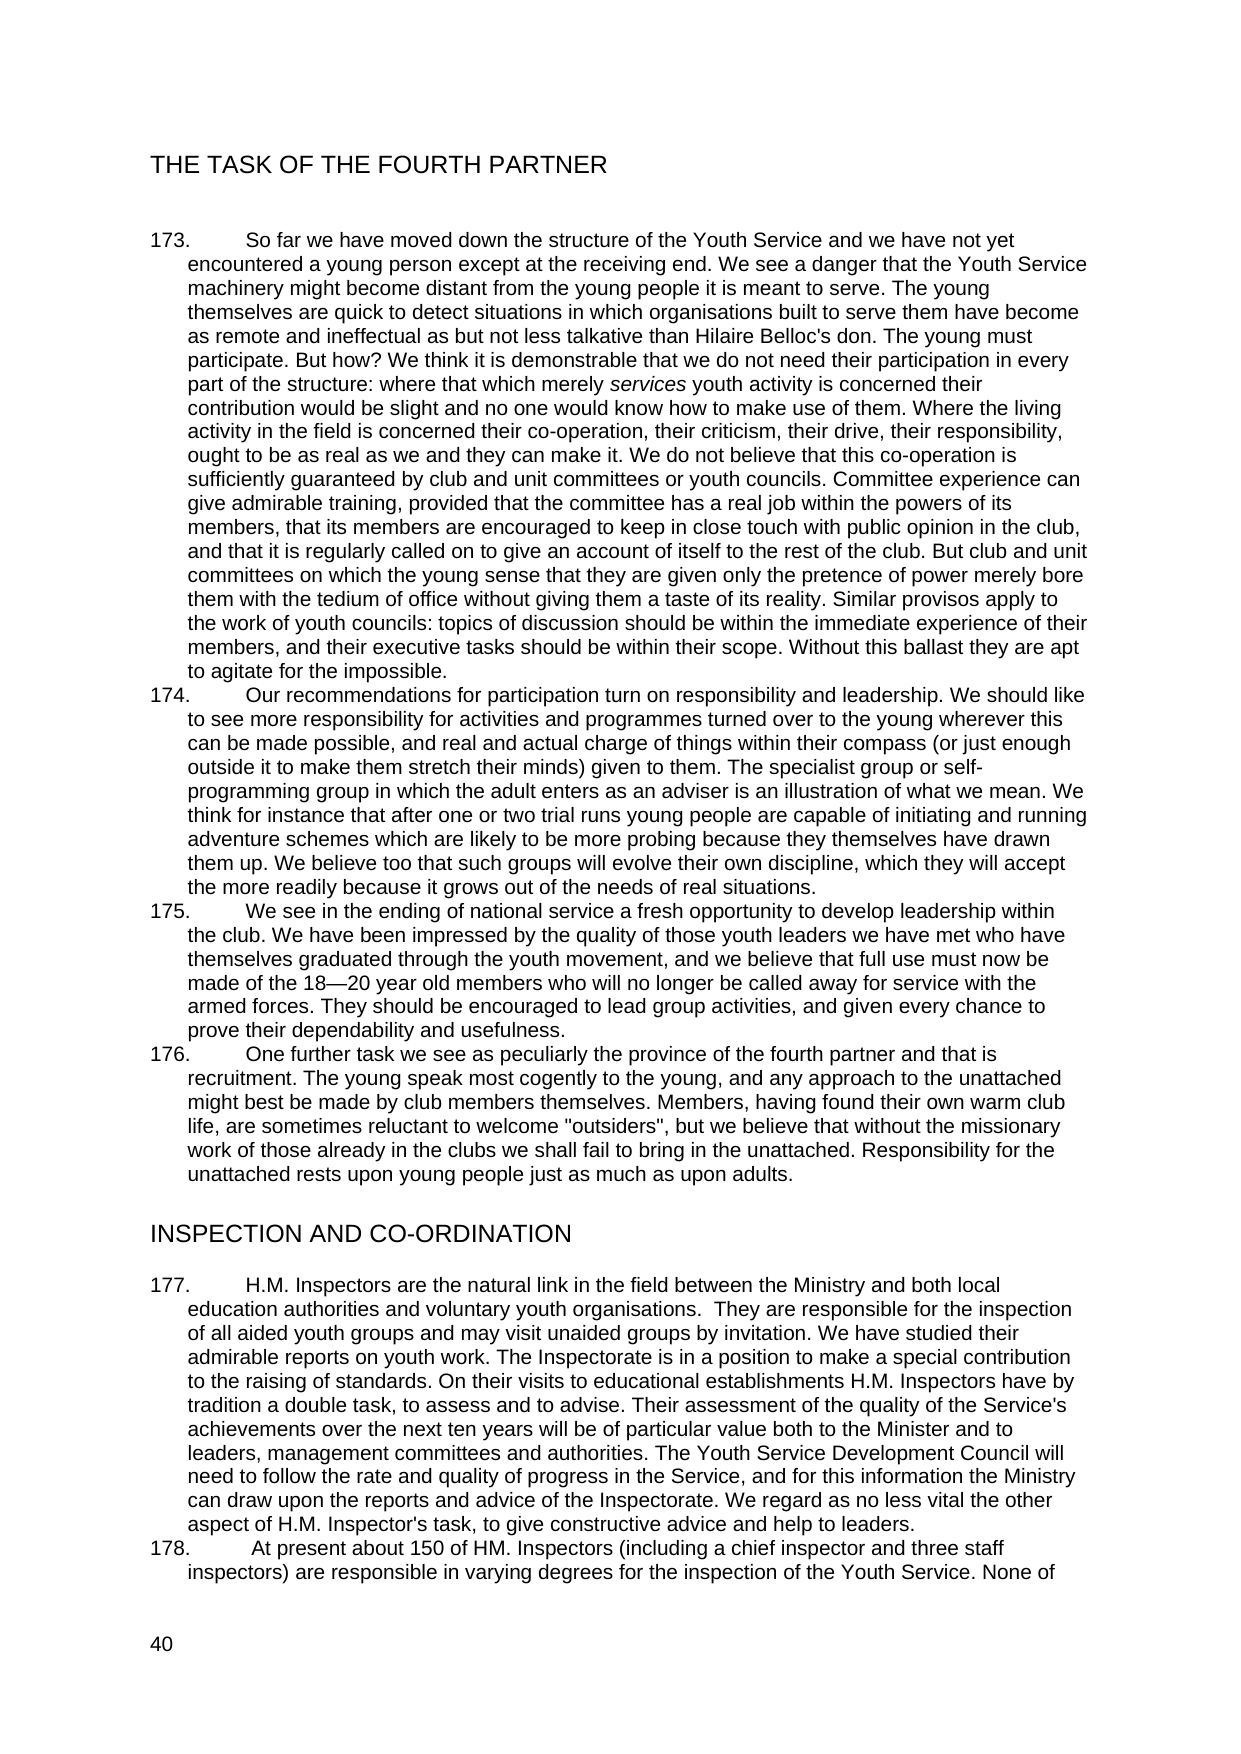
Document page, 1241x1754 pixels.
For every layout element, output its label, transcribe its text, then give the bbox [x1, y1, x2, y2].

subtitle THE TASK OF THE FOURTH PARTNER [150, 150, 1090, 179]
subtitle INSPECTION AND CO-ORDINATION [150, 1190, 1090, 1248]
text One further task we see as peculiarly the province of the fourth partner and that is recruitment. The young speak most cogently to the young, and any approach to the unattached might best be made by club members themselves. Members, having found their own warm club life, are sometimes reluctant to welcome "outsiders", but we believe that without the missionary work of those already in the clubs we shall fail to bring in the unattached. Responsibility for the unattached rests upon young people just as much as upon adults. [150, 1042, 1090, 1186]
text Our recommendations for participation turn on responsibility and leadership. We should like to see more responsibility for activities and programmes turned over to the young wherever this can be made possible, and real and actual charge of things within their compass (or just enough outside it to make them stretch their minds) given to them. The specialist group or self-programming group in which the adult enters as an adviser is an illustration of what we mean. We think for instance that after one or two trial runs young people are capable of initiating and running adventure schemes which are likely to be more probing because they themselves have drawn them up. We believe too that such groups will evolve their own discipline, which they will accept the more readily because it grows out of the needs of real situations. [150, 683, 1090, 898]
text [150, 1536, 1090, 1584]
text So far we have moved down the structure of the Youth Service and we have not yet encountered a young person except at the receiving end. We see a danger that the Youth Service machinery might become distant from the young people it is meant to serve. The young themselves are quick to detect situations in which organisations built to serve them have become as remote and ineffectual as but not less talkative than Hilaire Belloc's don. The young must participate. But how? We think it is demonstrable that we do not need their participation in every part of the structure: where that which merely services youth activity is concerned their contribution would be slight and no one would know how to make use of them. Where the living activity in the field is concerned their co-operation, their criticism, their drive, their responsibility, ought to be as real as we and they can make it. We do not believe that this co-operation is sufficiently guaranteed by club and unit committees or youth councils. Committee experience can give admirable training, provided that the committee has a real job within the powers of its members, that its members are encouraged to keep in close touch with public opinion in the club, and that it is regularly called on to give an account of itself to the rest of the club. But club and unit committees on which the young sense that they are given only the pretence of power merely bore them with the tedium of office without giving them a taste of its reality. Similar provisos apply to the work of youth councils: topics of discussion should be within the immediate experience of their members, and their executive tasks should be within their scope. Without this ballast they are apt to agitate for the impossible. [150, 228, 1090, 683]
text H.M. Inspectors are the natural link in the field between the Ministry and both local education authorities and voluntary youth organisations. They are responsible for the inspection of all aided youth groups and may visit unaided groups by invitation. We have studied their admirable reports on youth work. The Inspectorate is in a position to make a special contribution to the raising of standards. On their visits to educational establishments H.M. Inspectors have by tradition a double task, to assess and to advise. Their assessment of the quality of the Service's achievements over the next ten years will be of particular value both to the Minister and to leaders, management committees and authorities. The Youth Service Development Council will need to follow the rate and quality of progress in the Service, and for this information the Ministry can draw upon the reports and advice of the Inspectorate. We regard as no less vital the other aspect of H.M. Inspector's task, to give constructive advice and help to leaders. [150, 1273, 1090, 1536]
text We see in the ending of national service a fresh opportunity to develop leadership within the club. We have been impressed by the quality of those youth leaders we have met who have themselves graduated through the youth movement, and we believe that full use must now be made of the 18—20 year old members who will no longer be called away for service with the armed forces. They should be encouraged to lead group activities, and given every chance to prove their dependability and usefulness. [150, 898, 1090, 1042]
